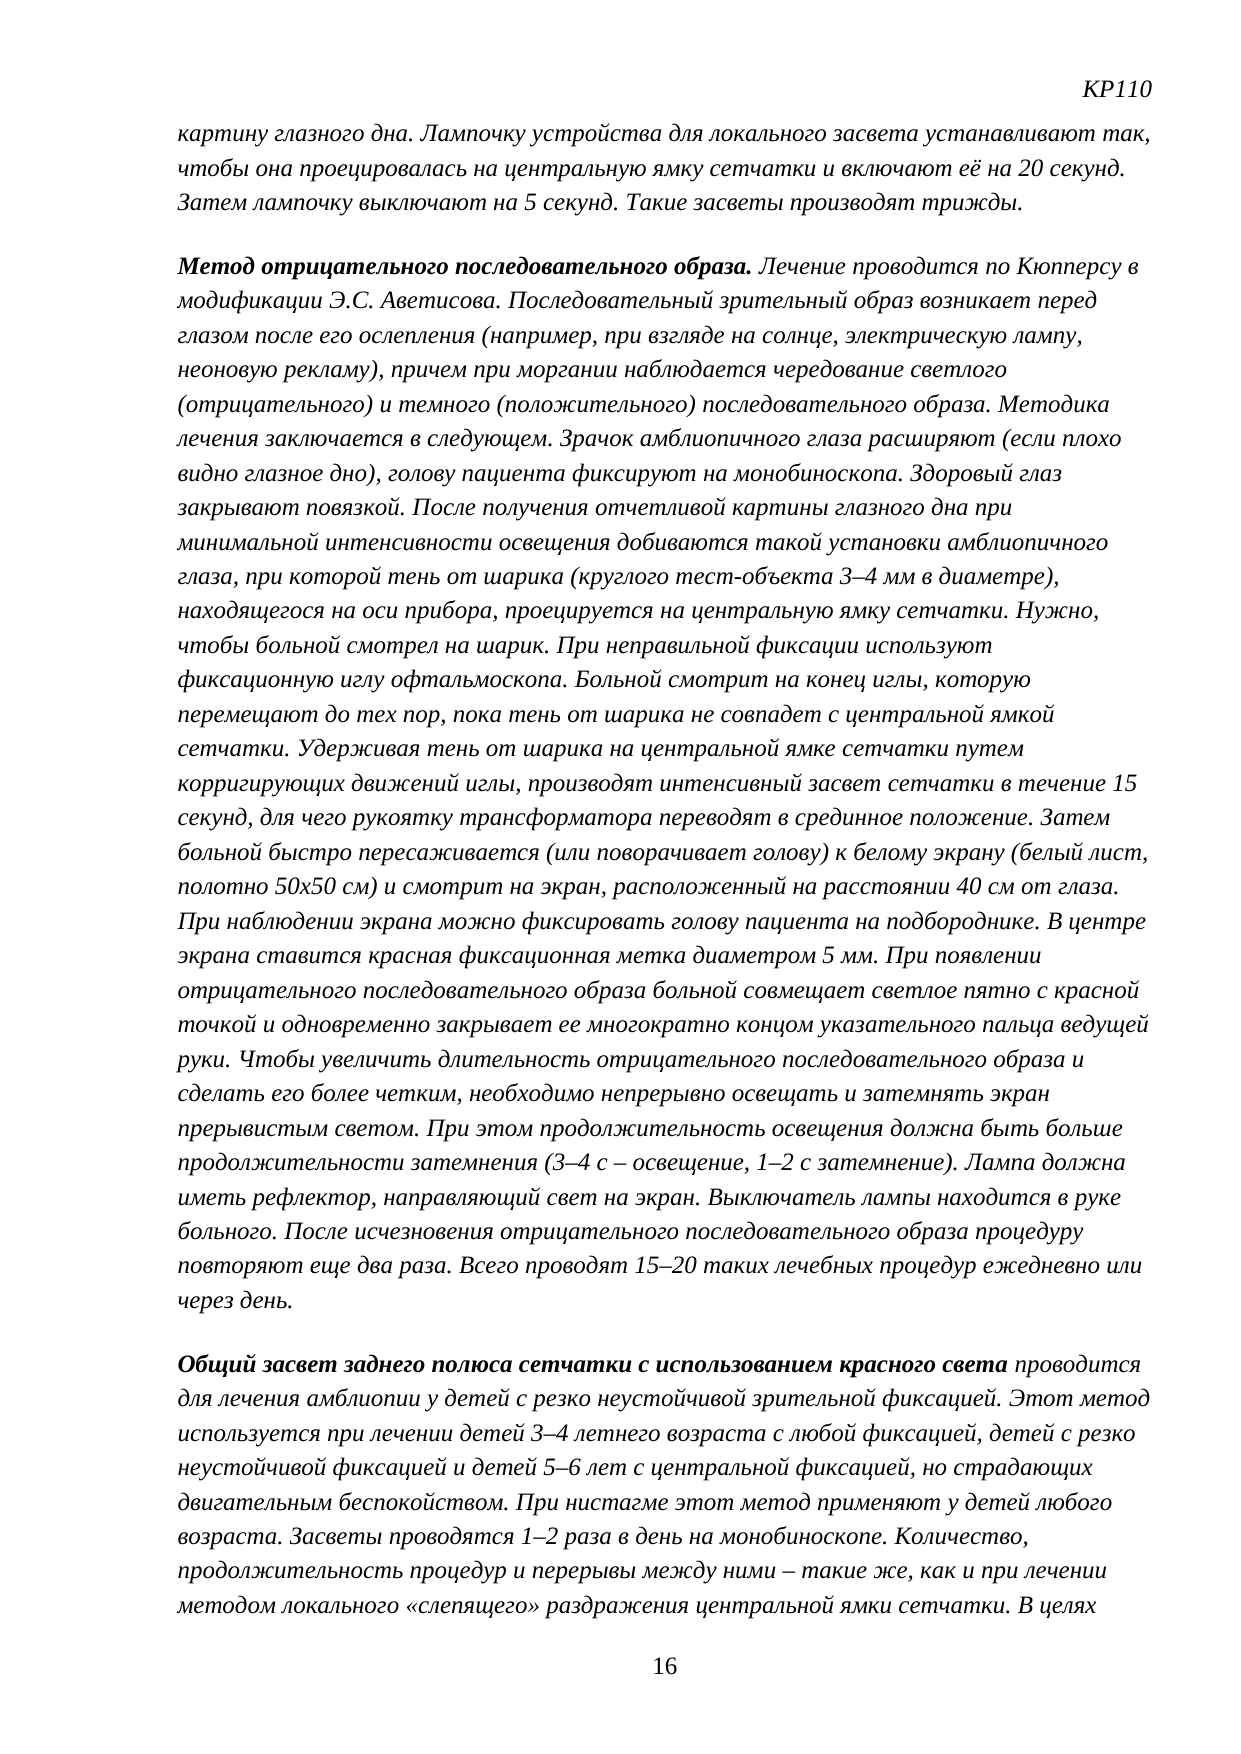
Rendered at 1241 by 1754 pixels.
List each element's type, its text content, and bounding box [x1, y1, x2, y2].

text Метод отрицательного последовательного образа. Лечение проводится по Кюпперсу в модификации Э.С. Аветисова. Последовательный зрительный образ возникает перед глазом после его ослепления (например, при взгляде на солнце, электрическую лампу, неоновую рекламу), причем при моргании наблюдается чередование светлого (отрицательного) и темного (положительного) последовательного образа. Методика лечения заключается в следующем. Зрачок амблиопичного глаза расширяют (если плохо видно глазное дно), голову пациента фиксируют на монобиноскопа. Здоровый глаз закрывают повязкой. После получения отчетливой картины глазного дна при минимальной интенсивности освещения добиваются такой установки амблиопичного глаза, при которой тень от шарика (круглого тест-объекта 3–4 мм в диаметре), находящегося на оси прибора, проецируется на центральную ямку сетчатки. Нужно, чтобы больной смотрел на шарик. При неправильной фиксации используют фиксационную иглу офтальмоскопа. Больной смотрит на конец иглы, которую перемещают до тех пор, пока тень от шарика не совпадет с центральной ямкой сетчатки. Удерживая тень от шарика на центральной ямке сетчатки путем корригирующих движений иглы, производят интенсивный засвет сетчатки в течение 15 секунд, для чего рукоятку трансформатора переводят в срединное положение. Затем больной быстро пересаживается (или поворачивает голову) к белому экрану (белый лист, полотно 50х50 см) и смотрит на экран, расположенный на расстоянии 40 см от глаза. При наблюдении экрана можно фиксировать голову пациента на подбороднике. В центре экрана ставится красная фиксационная метка диаметром 5 мм. При появлении отрицательного последовательного образа больной совмещает светлое пятно с красной точкой и одновременно закрывает ее многократно концом указательного пальца ведущей руки. Чтобы увеличить длительность отрицательного последовательного образа и сделать его более четким, необходимо непрерывно освещать и затемнять экран прерывистым светом. При этом продолжительность освещения должна быть больше продолжительности затемнения (3–4 с – освещение, 1–2 с затемнение). Лампа должна иметь рефлектор, направляющий свет на экран. Выключатель лампы находится в руке больного. После исчезновения отрицательного последовательного образа процедуру повторяют еще два раза. Всего проводят 15–20 таких лечебных процедур ежедневно или через день. [177, 251, 1152, 1314]
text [177, 118, 1152, 216]
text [177, 1349, 1152, 1619]
